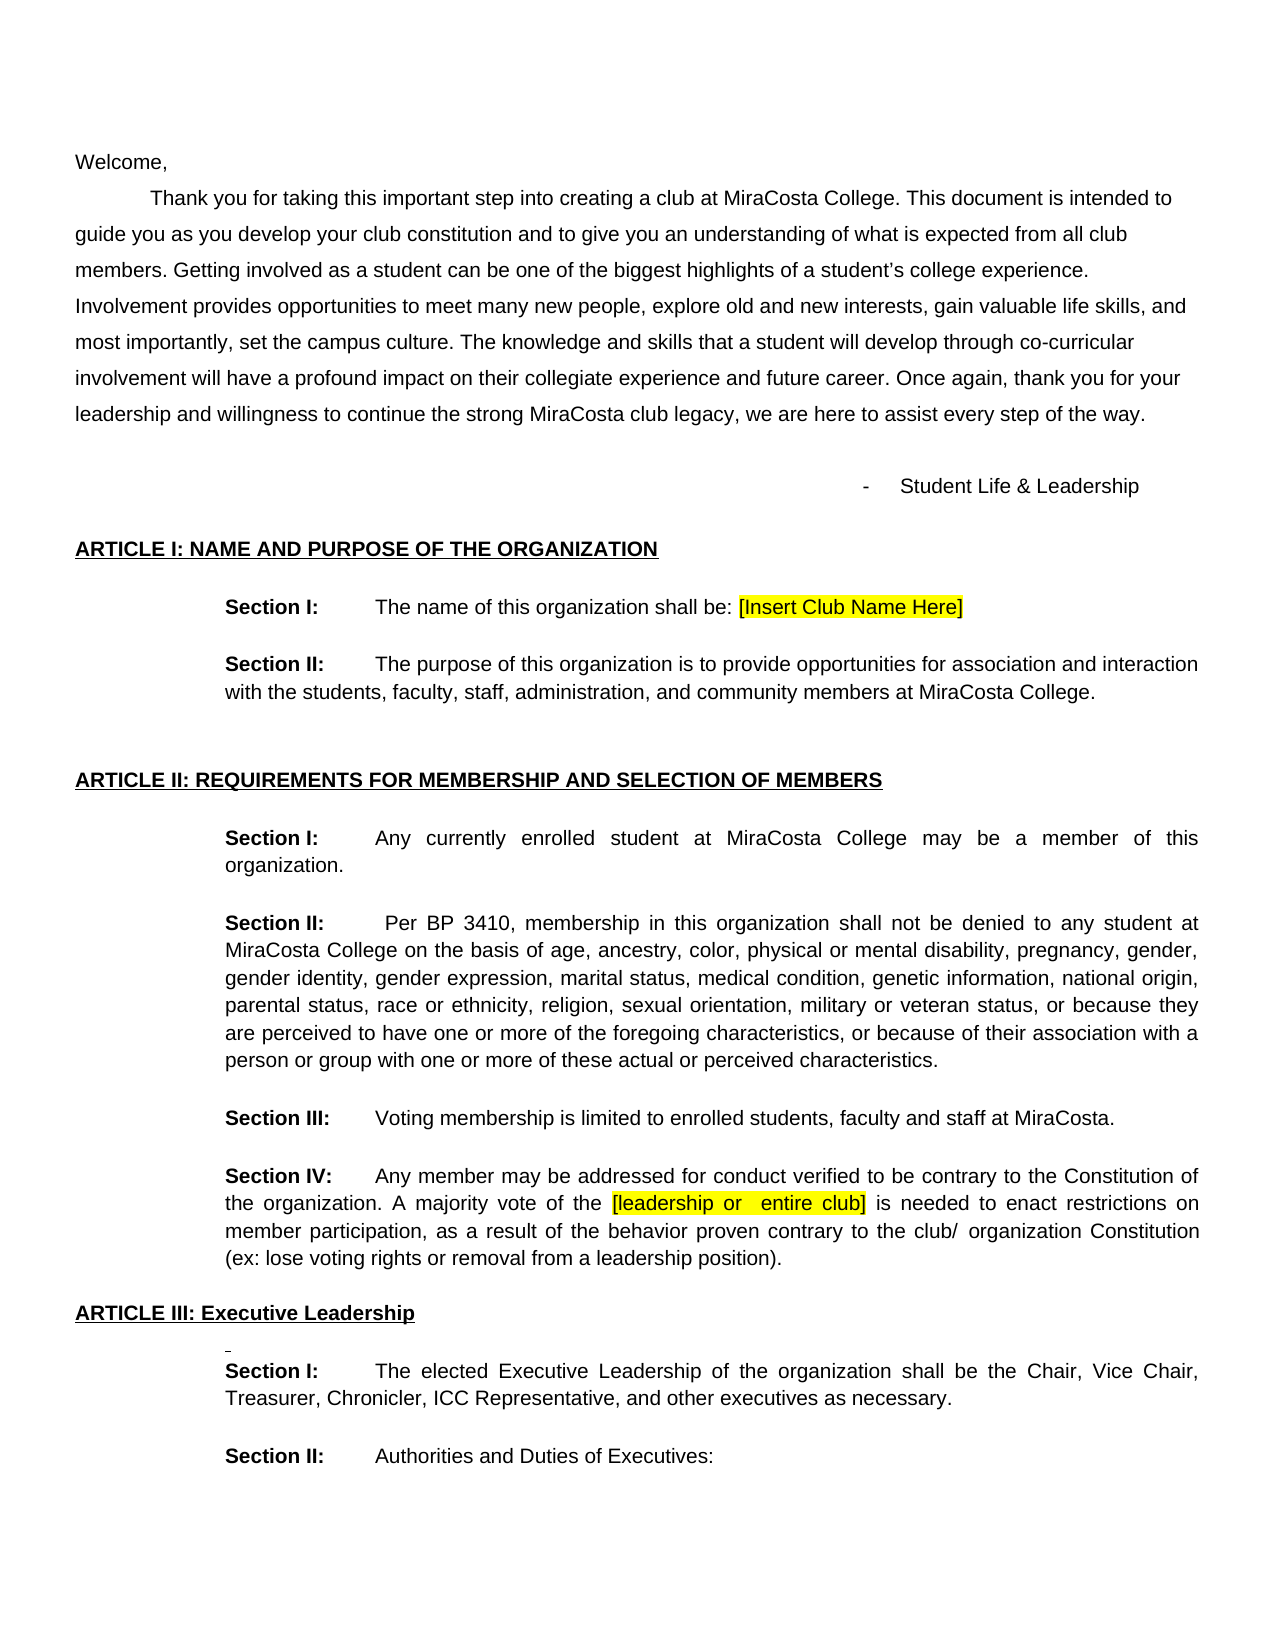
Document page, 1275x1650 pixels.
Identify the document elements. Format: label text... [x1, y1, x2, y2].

text Section II: The purpose of this organization is to provide opportunities for association and interaction with the students, faculty, staff, administration, and community members at MiraCosta College. [225, 652, 1200, 704]
text Thank you for taking this important step into creating a club at MiraCosta College. This document is intended to guide you as you develop your club constitution and to give you an understanding of what is expected from all club members. Getting involved as a student can be one of the biggest highlights of a student’s college experience. Involvement provides opportunities to meet many new people, explore old and new interests, gain valuable life skills, and most importantly, set the campus culture. The knowledge and skills that a student will develop through co-curricular involvement will have a profound impact on their collegiate experience and future career. Once again, thank you for your leadership and willingness to continue the strong MiraCosta club legacy, we are here to assist every step of the way. [75, 186, 1200, 426]
text Section II: Authorities and Duties of Executives: [225, 1444, 1200, 1468]
text Welcome, [75, 150, 1200, 174]
text Section III: Voting membership is limited to enrolled students, faculty and staff at MiraCosta. [225, 1106, 1200, 1130]
text Section IV: Any member may be addressed for conduct verified to be contrary to the Constitution of the organization. A majority vote of the [leadership or entire club] is needed to enact restrictions on member participation, as a result of the behavior proven contrary to the club/ organization Constitution (ex: lose voting rights or removal from a leadership position). [225, 1163, 1200, 1270]
text ARTICLE III: Executive Leadership [75, 1301, 1215, 1325]
text ARTICLE II: REQUIREMENTS FOR MEMBERSHIP AND SELECTION OF MEMBERS [75, 768, 1200, 792]
text Section I: The name of this organization shall be: [Insert Club Name Here] [225, 594, 1200, 618]
text Section I: Any currently enrolled student at MiraCosta College may be a member of this organization. [225, 825, 1200, 877]
text ARTICLE I: NAME AND PURPOSE OF THE ORGANIZATION [75, 537, 1200, 561]
text Section I: The elected Executive Leadership of the organization shall be the Chair, Vice Chair, Treasurer, Chronicler, ICC Representative, and other executives as necessary. [225, 1359, 1200, 1410]
list Student Life & Leadership [862, 473, 1200, 497]
